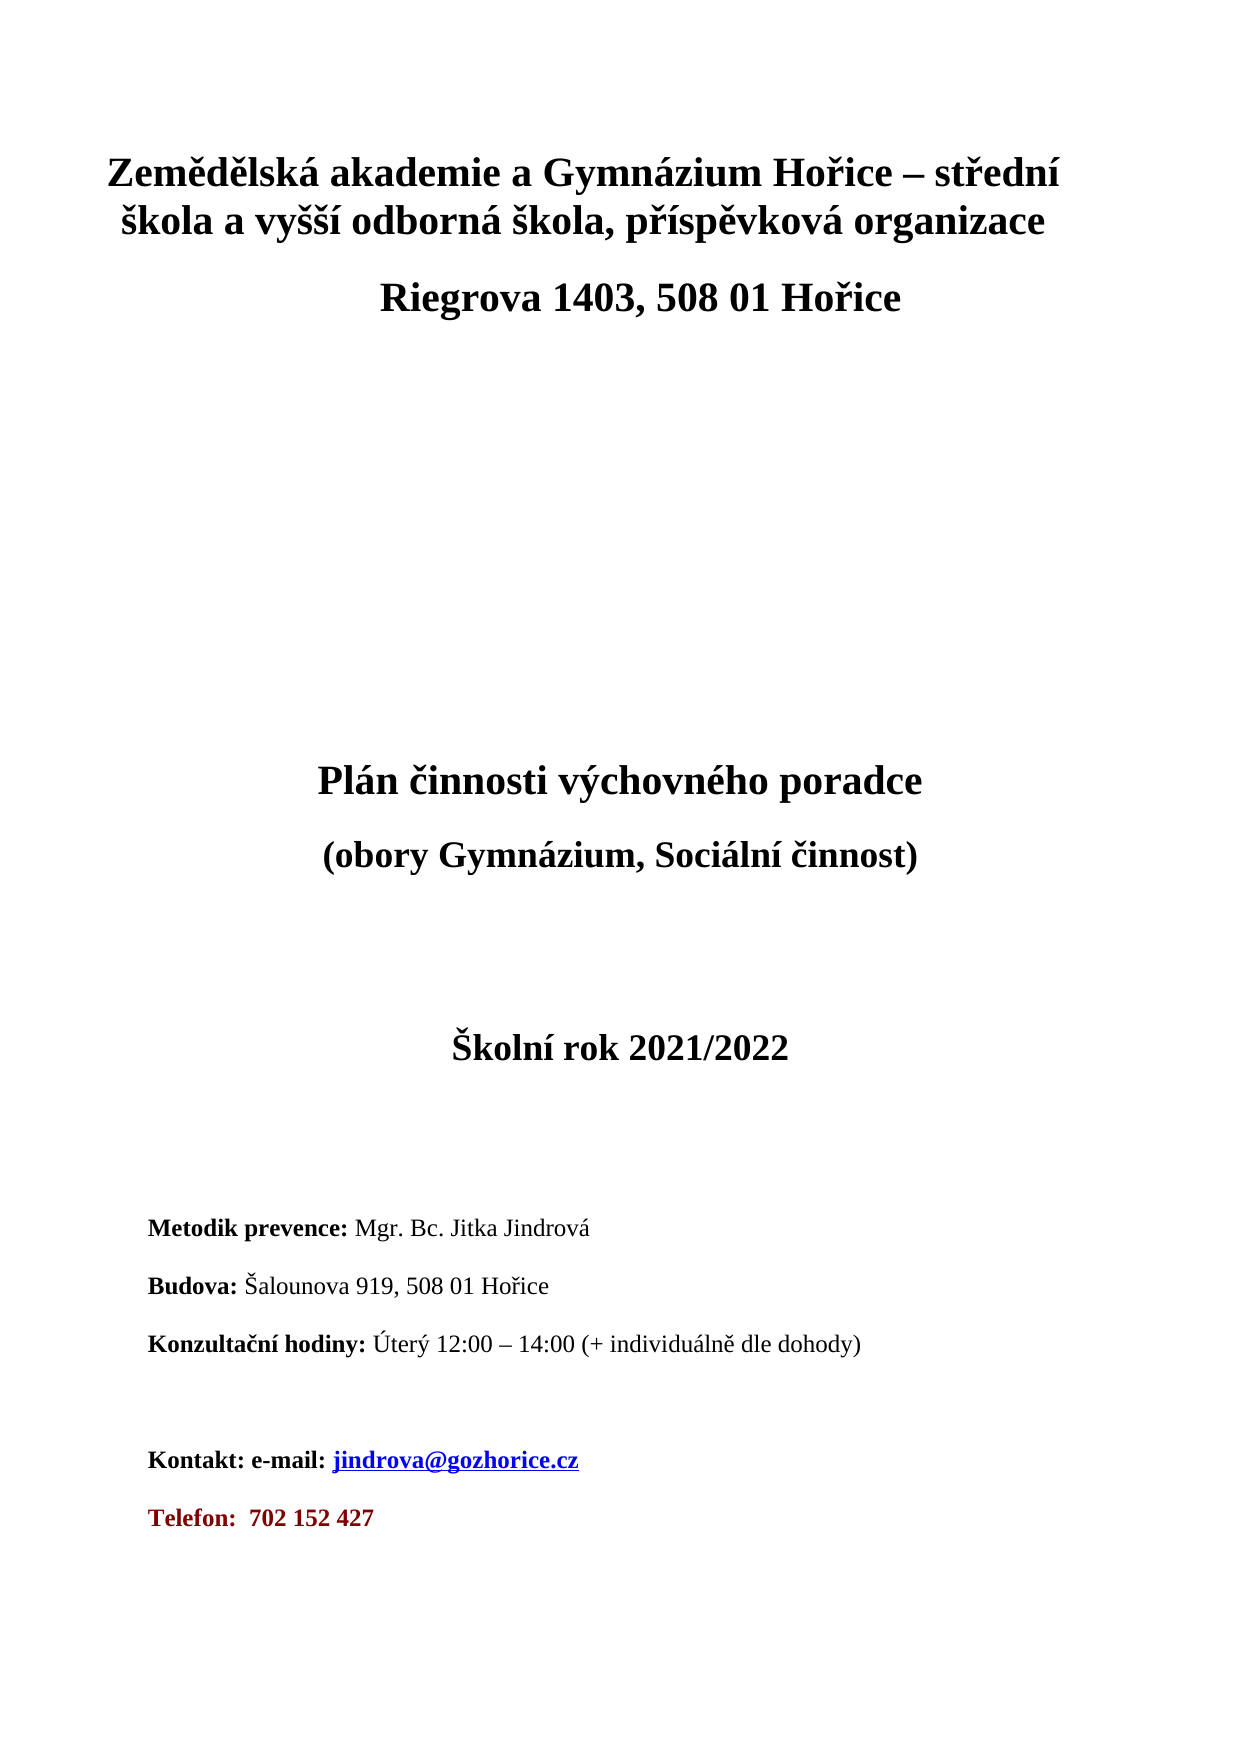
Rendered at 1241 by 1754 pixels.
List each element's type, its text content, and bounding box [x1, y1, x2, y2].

text Riegrova 1403, 508 01 Hořice [188, 273, 1093, 321]
text Plán činnosti výchovného poradce [148, 755, 1093, 803]
text Budova: Šalounova 919, 508 01 Hořice [148, 1271, 1093, 1300]
text Metodik prevence: Mgr. Bc. Jitka Jindrová [148, 1213, 1093, 1242]
text Zemědělská akademie a Gymnázium Hořice – střední škola a vyšší odborná škola, příspěvková organizace [74, 148, 1093, 243]
text (obory Gymnázium, Sociální činnost) [148, 832, 1093, 875]
text Školní rok 2021/2022 [148, 1025, 1093, 1068]
text Kontakt: e-mail: jindrova@gozhorice.cz [148, 1445, 1093, 1474]
text Telefon: 702 152 427 [148, 1503, 1093, 1532]
text Konzultační hodiny: Úterý 12:00 – 14:00 (+ individuálně dle dohody) [148, 1329, 1093, 1358]
